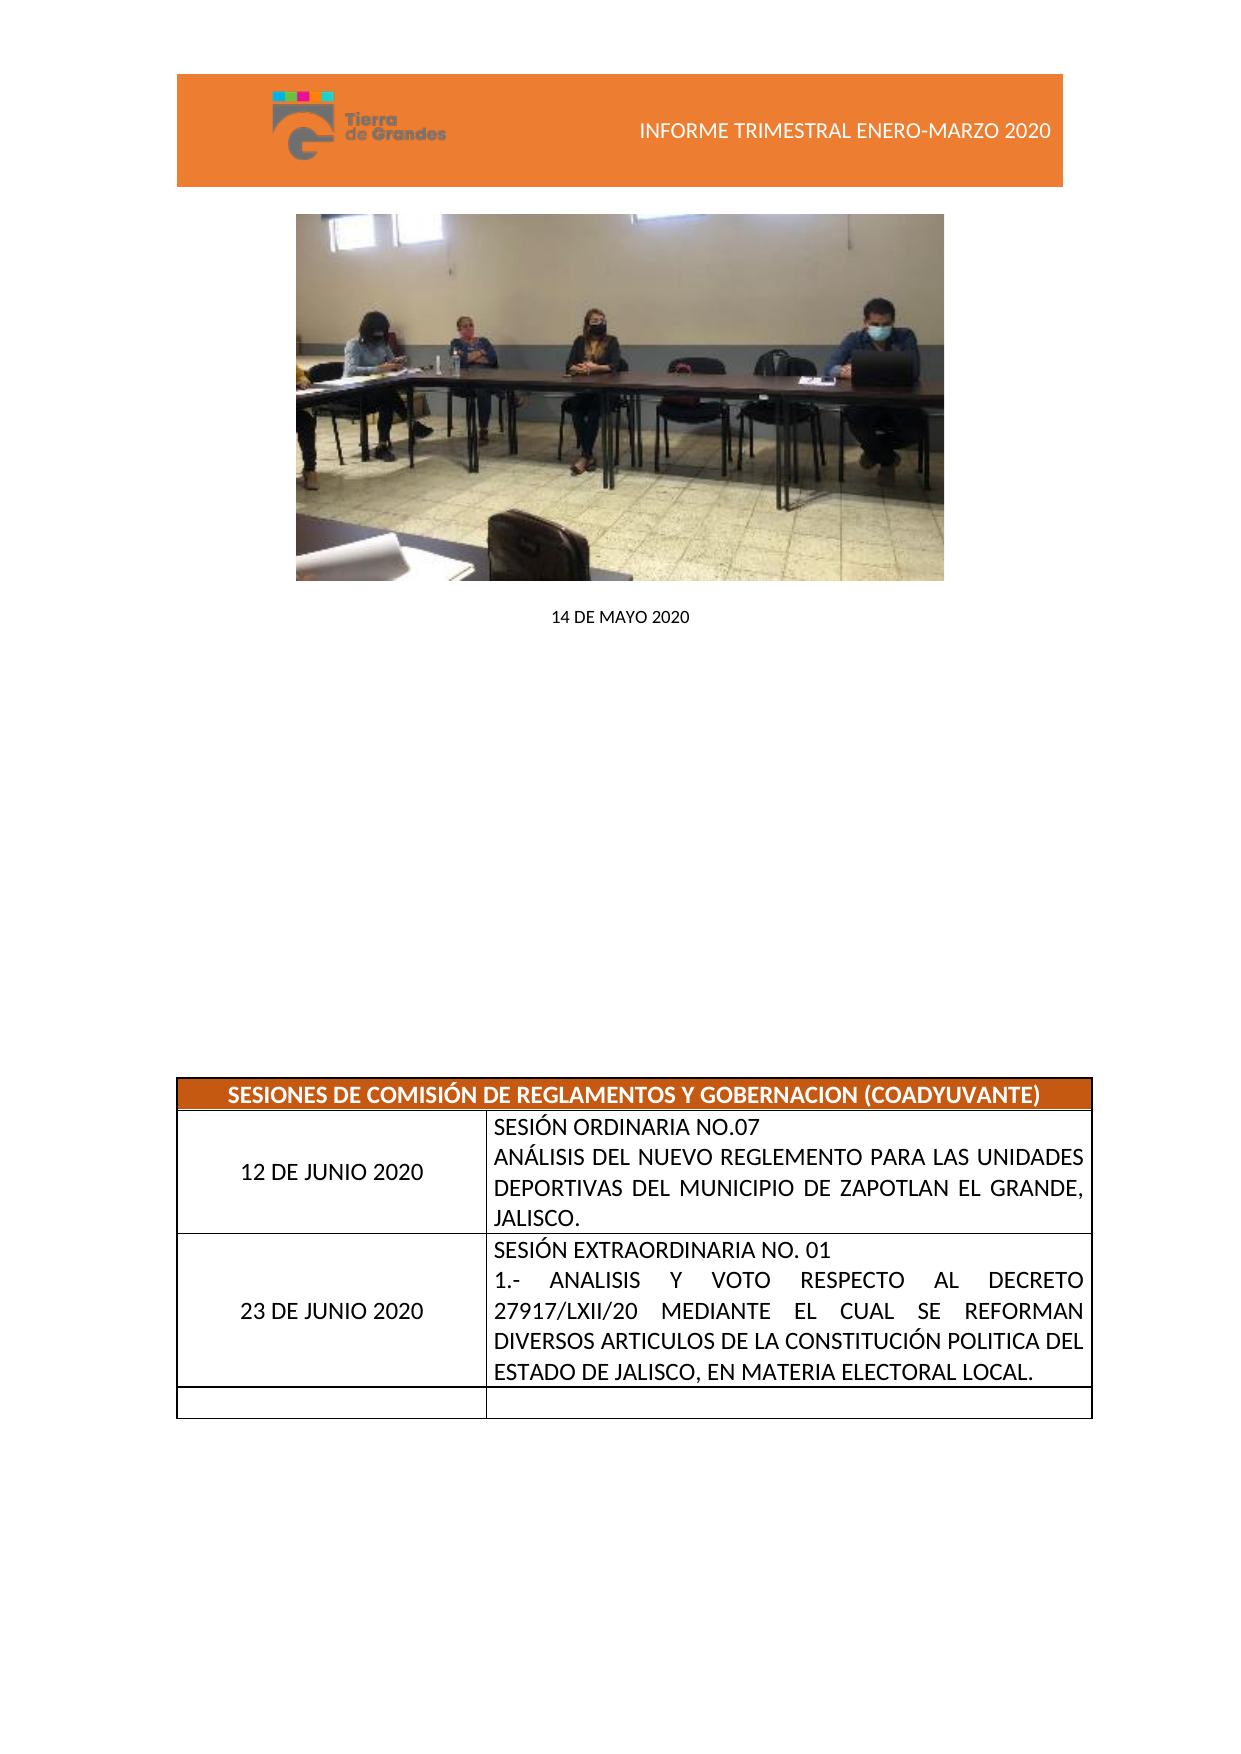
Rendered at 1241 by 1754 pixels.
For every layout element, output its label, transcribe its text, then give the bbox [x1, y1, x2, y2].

text 14 DE MAYO 2020 [177, 605, 1063, 628]
picture [267, 85, 456, 175]
picture [296, 214, 945, 581]
table_cell 23 DE JUNIO 2020 [178, 1234, 486, 1386]
table_cell 12 DE JUNIO 2020 [178, 1111, 486, 1233]
table_header SESIONES DE COMISIÓN DE REGLAMENTOS Y GOBERNACION (COADYUVANTE) [178, 1079, 1091, 1109]
table_cell [178, 1388, 486, 1418]
table_cell [487, 1388, 1091, 1418]
table_cell SESIÓN EXTRAORDINARIA NO. 01 1.- ANALISIS Y VOTO RESPECTO AL DECRETO 27917/LXII/20 MEDIANTE EL CUAL SE REFORMAN DIVERSOS ARTICULOS DE LA CONSTITUCIÓN POLITICA DEL ESTADO DE JALISCO, EN MATERIA ELECTORAL LOCAL. [487, 1234, 1091, 1386]
table_cell SESIÓN ORDINARIA NO.07 ANÁLISIS DEL NUEVO REGLEMENTO PARA LAS UNIDADES DEPORTIVAS DEL MUNICIPIO DE ZAPOTLAN EL GRANDE, JALISCO. [487, 1111, 1091, 1233]
